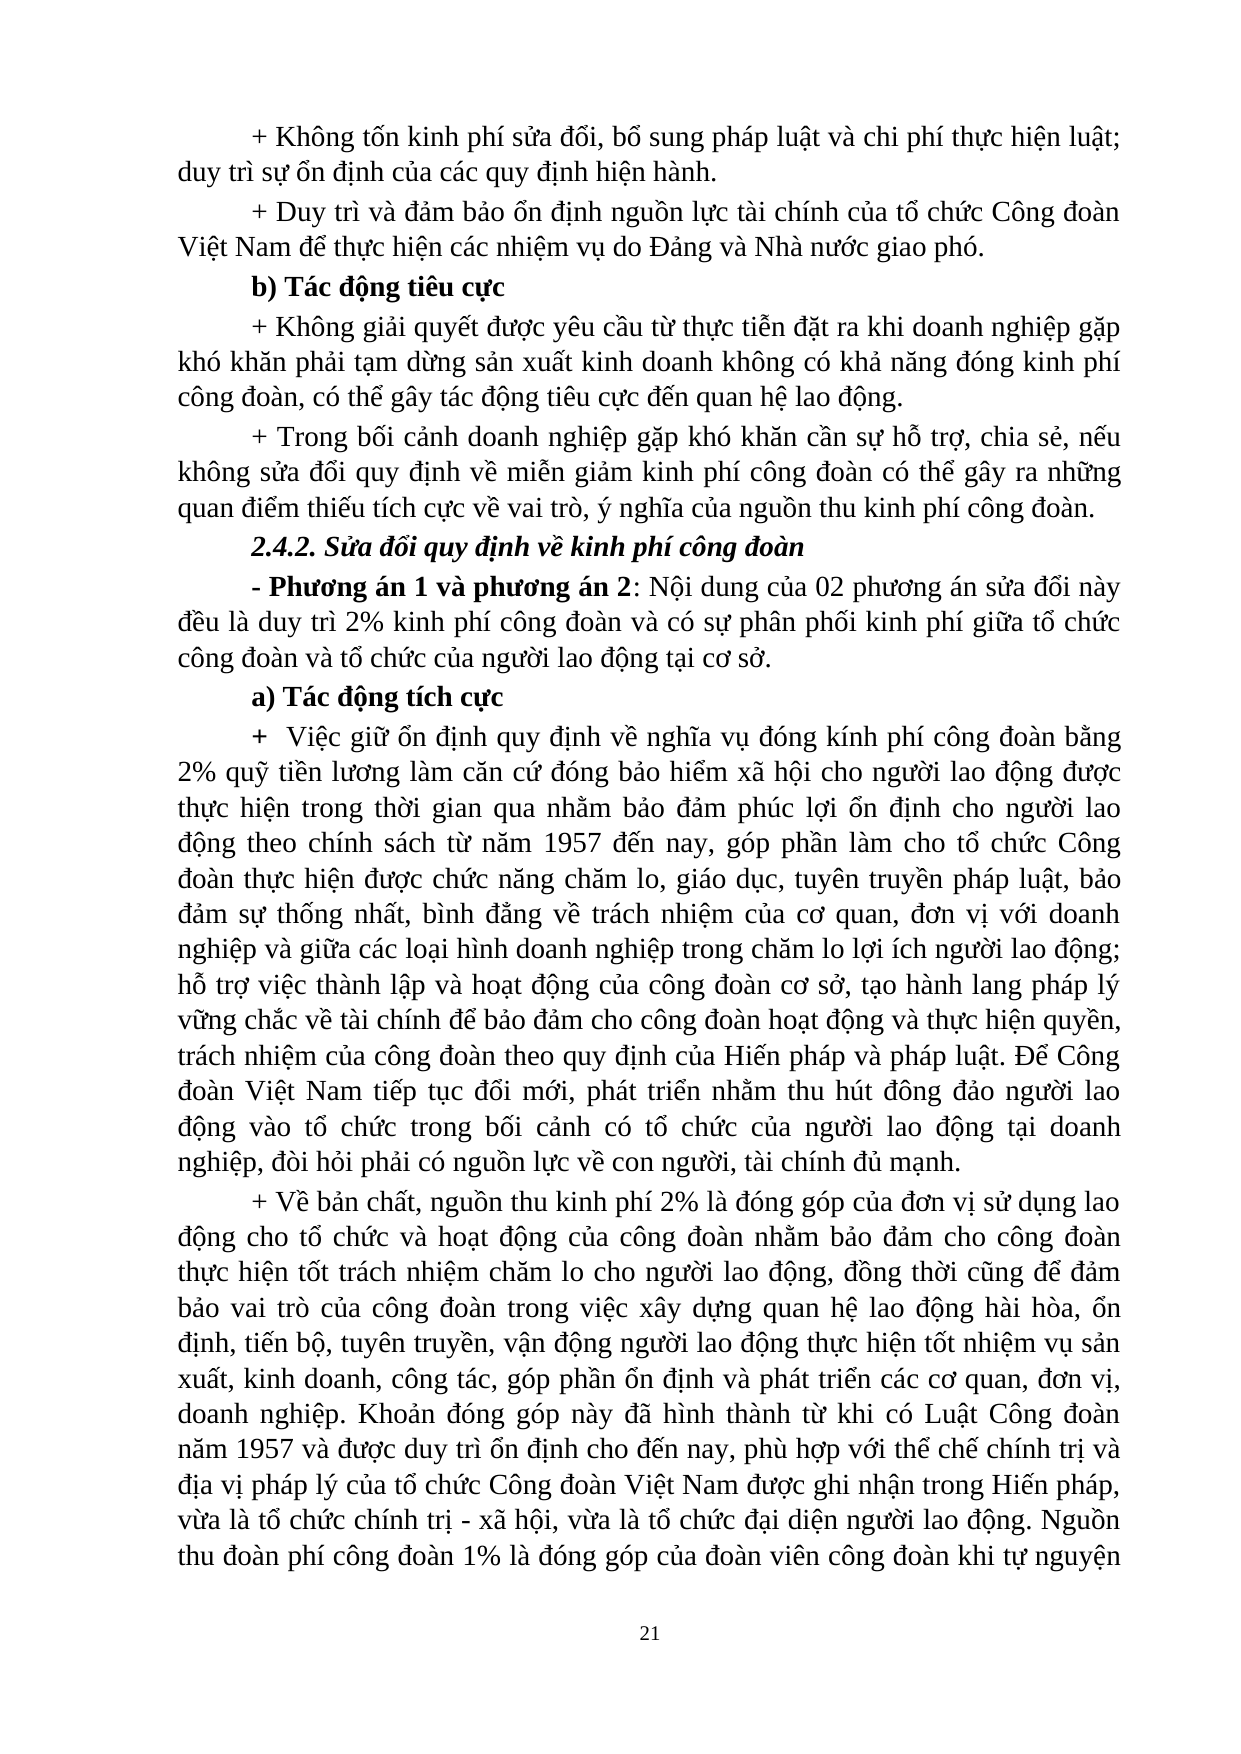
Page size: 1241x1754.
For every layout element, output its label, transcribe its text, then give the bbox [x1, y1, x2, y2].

text 2.4.2. Sửa đổi quy định về kinh phí công đoàn [177, 528, 1122, 564]
text + Không tốn kinh phí sửa đổi, bổ sung pháp luật và chi phí thực hiện luật; duy trì sự ổn định của các quy định hiện hành. [177, 118, 1122, 189]
text - Phương án 1 và phương án 2: Nội dung của 02 phương án sửa đổi này đều là duy trì 2% kinh phí công đoàn và có sự phân phối kinh phí giữa tổ chức công đoàn và tổ chức của người lao động tại cơ sở. [177, 568, 1122, 674]
text + Trong bối cảnh doanh nghiệp gặp khó khăn cần sự hỗ trợ, chia sẻ, nếu không sửa đổi quy định về miễn giảm kinh phí công đoàn có thể gây ra những quan điểm thiếu tích cực về vai trò, ý nghĩa của nguồn thu kinh phí công đoàn. [177, 418, 1122, 524]
text a) Tác động tích cực [177, 678, 1122, 714]
text + Không giải quyết được yêu cầu từ thực tiễn đặt ra khi doanh nghiệp gặp khó khăn phải tạm dừng sản xuất kinh doanh không có khả năng đóng kinh phí công đoàn, có thể gây tác động tiêu cực đến quan hệ lao động. [177, 308, 1122, 414]
text + Việc giữ ổn định quy định về nghĩa vụ đóng kính phí công đoàn bằng 2% quỹ tiền lương làm căn cứ đóng bảo hiểm xã hội cho người lao động được thực hiện trong thời gian qua nhằm bảo đảm phúc lợi ổn định cho người lao động theo chính sách từ năm 1957 đến nay, góp phần làm cho tổ chức Công đoàn thực hiện được chức năng chăm lo, giáo dục, tuyên truyền pháp luật, bảo đảm sự thống nhất, bình đẳng về trách nhiệm của cơ quan, đơn vị với doanh nghiệp và giữa các loại hình doanh nghiệp trong chăm lo lợi ích người lao động; hỗ trợ việc thành lập và hoạt động của công đoàn cơ sở, tạo hành lang pháp lý vững chắc về tài chính để bảo đảm cho công đoàn hoạt động và thực hiện quyền, trách nhiệm của công đoàn theo quy định của Hiến pháp và pháp luật. Để Công đoàn Việt Nam tiếp tục đổi mới, phát triển nhằm thu hút đông đảo người lao động vào tổ chức trong bối cảnh có tổ chức của người lao động tại doanh nghiệp, đòi hỏi phải có nguồn lực về con người, tài chính đủ mạnh. [177, 718, 1122, 1178]
text b) Tác động tiêu cực [177, 268, 1122, 303]
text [177, 1183, 1122, 1572]
text + Duy trì và đảm bảo ổn định nguồn lực tài chính của tổ chức Công đoàn Việt Nam để thực hiện các nhiệm vụ do Đảng và Nhà nước giao phó. [177, 193, 1122, 264]
